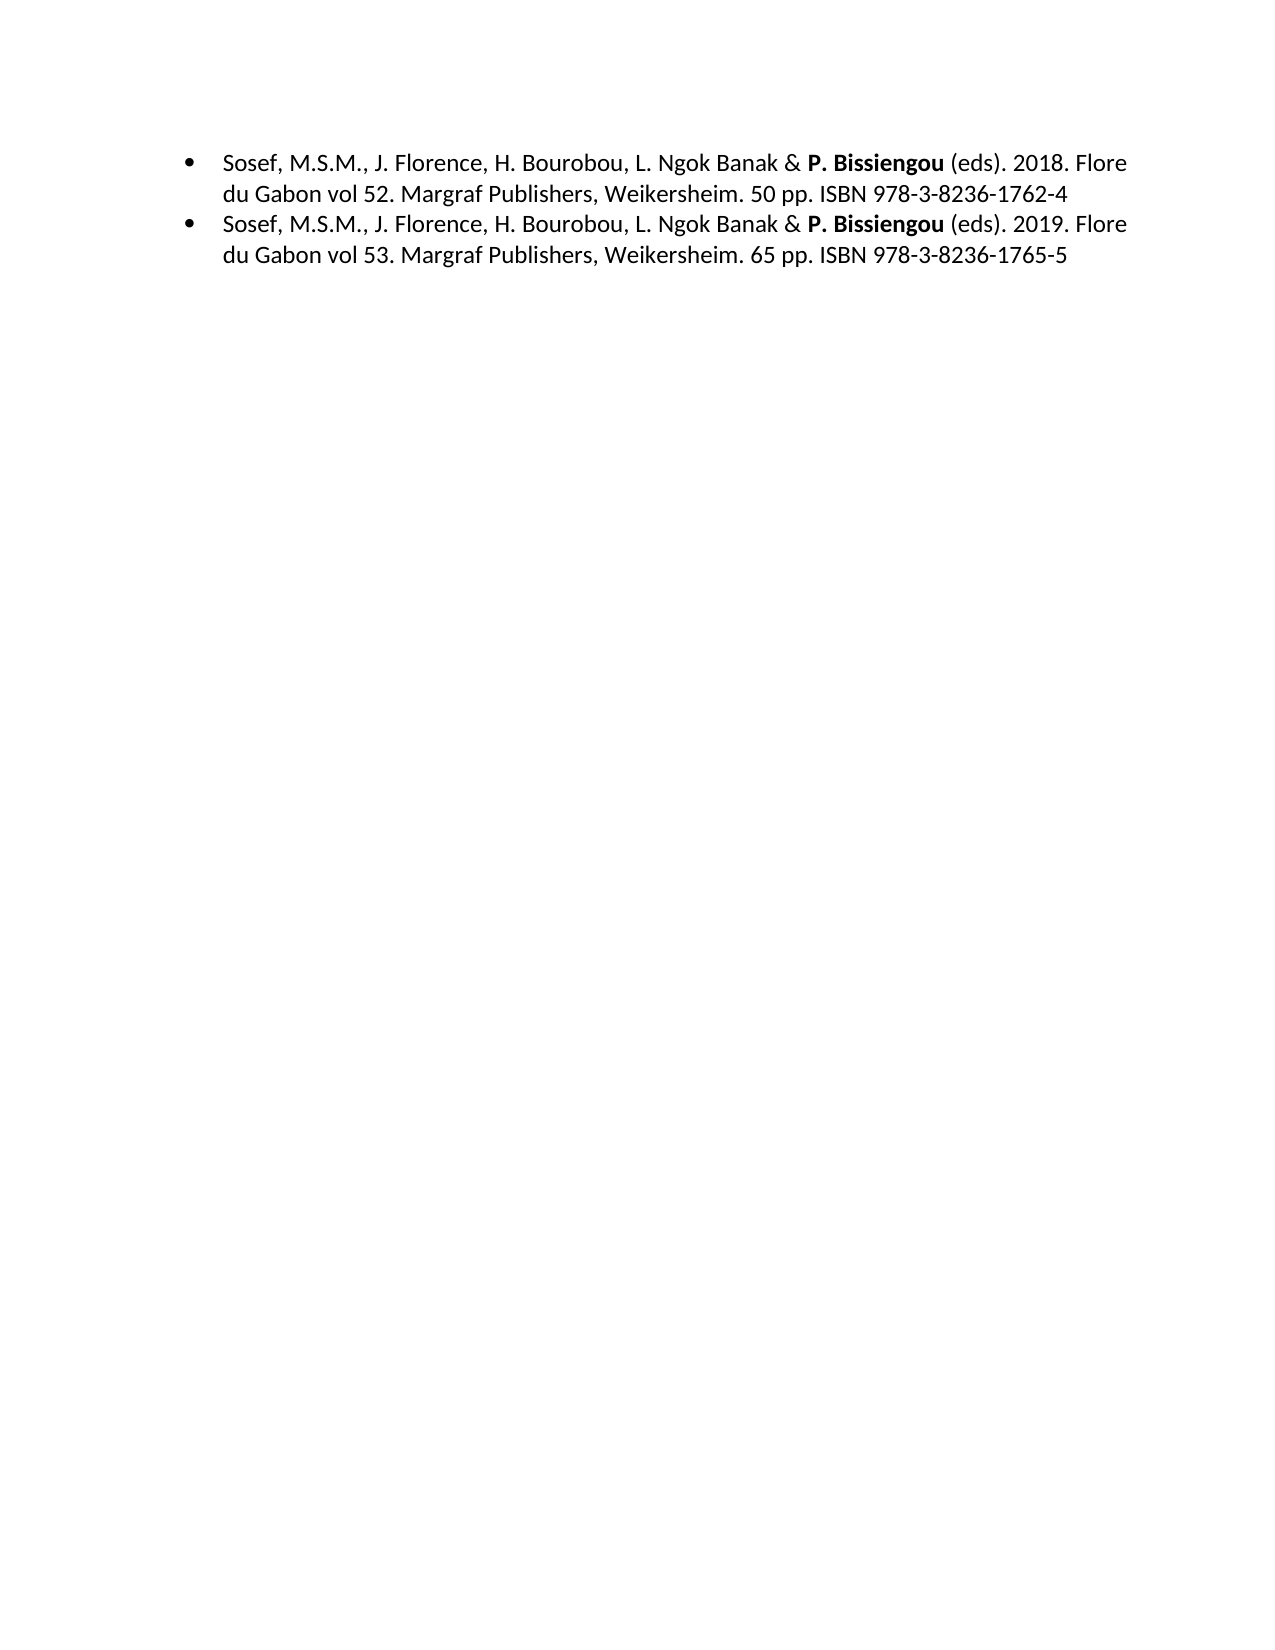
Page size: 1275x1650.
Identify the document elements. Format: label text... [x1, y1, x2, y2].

list Sosef, M.S.M., J. Florence, H. Bourobou, L. Ngok Banak & P. Bissiengou (eds). 2019. Flore du Gabon vol 53. Margraf Publishers, Weikersheim. 65 pp. ISBN 978-3-8236-1765-5 [185, 209, 1127, 270]
list Sosef, M.S.M., J. Florence, H. Bourobou, L. Ngok Banak & P. Bissiengou (eds). 2018. Flore du Gabon vol 52. Margraf Publishers, Weikersheim. 50 pp. ISBN 978-3-8236-1762-4 [185, 148, 1127, 209]
